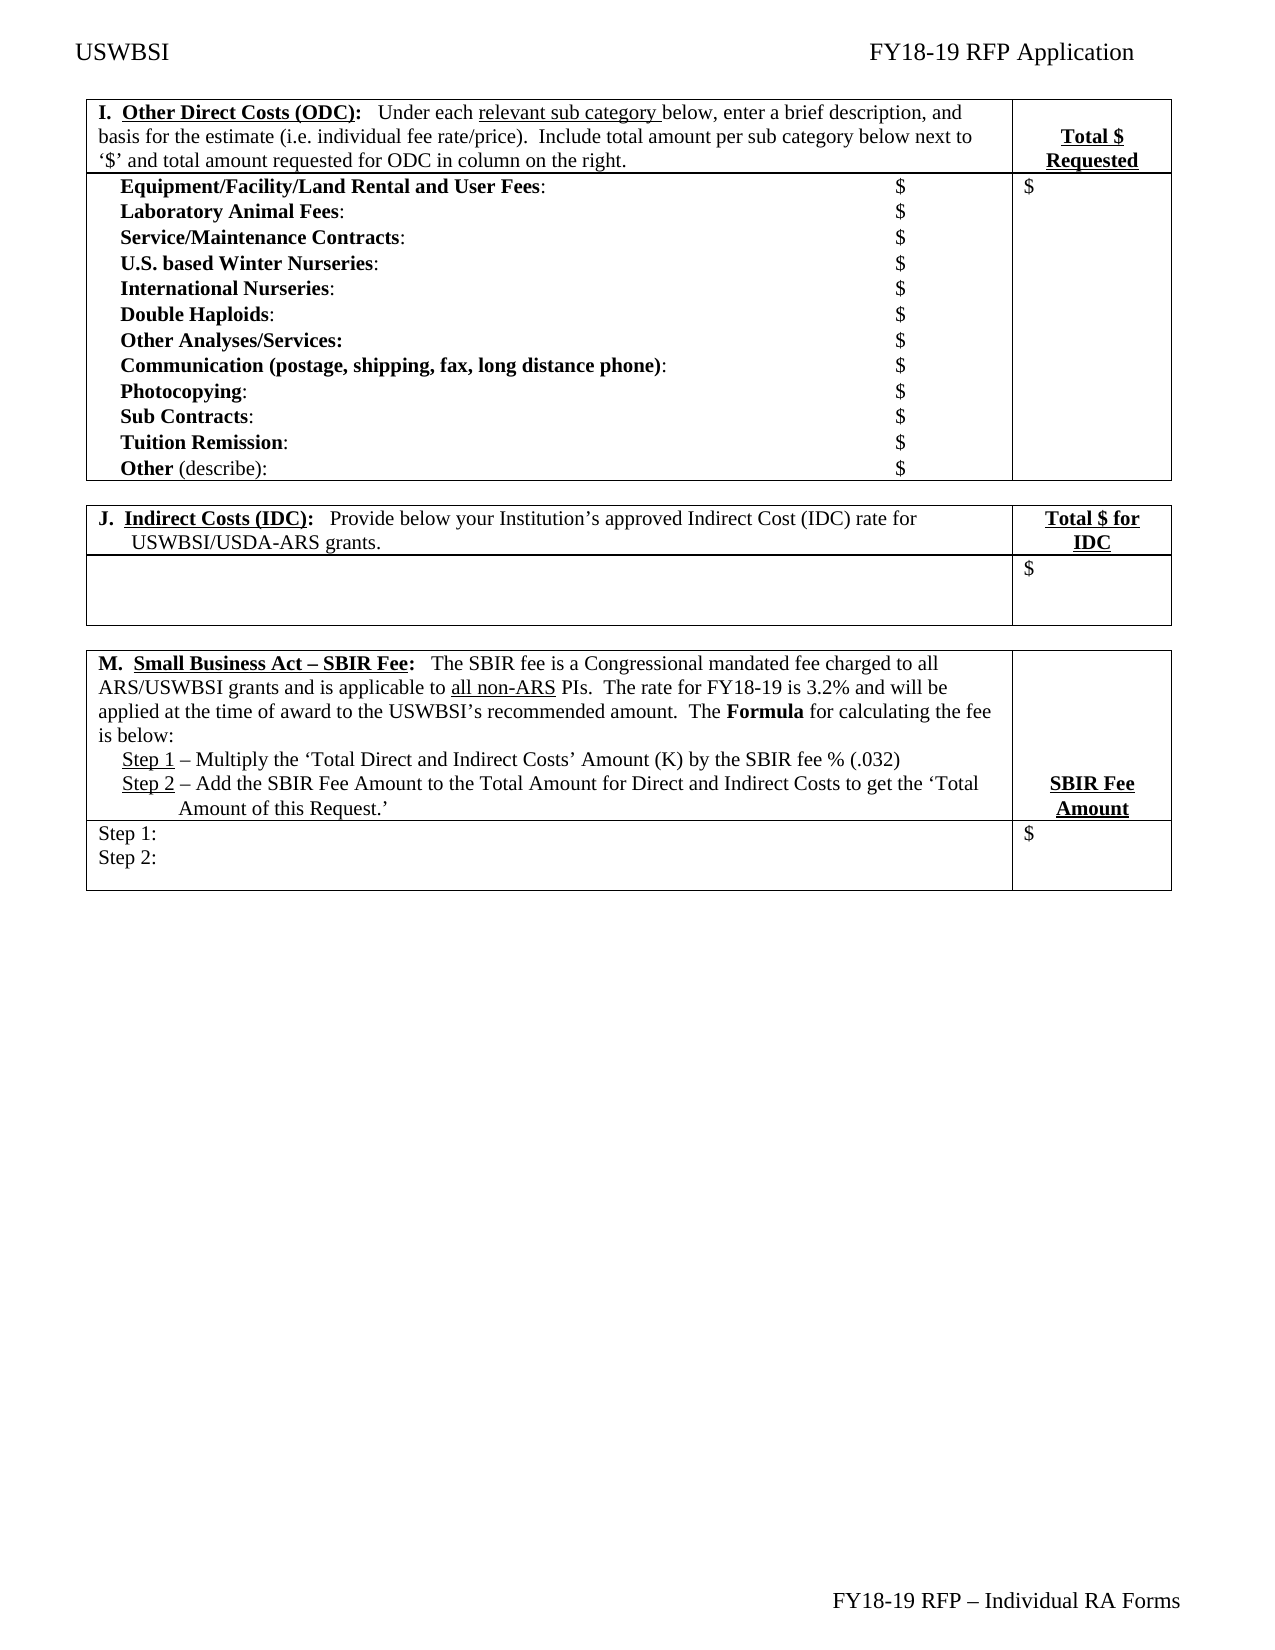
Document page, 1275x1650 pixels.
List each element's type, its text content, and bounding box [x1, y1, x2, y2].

table_cell Double Haploids: [87, 300, 884, 326]
table_cell Other (describe): [87, 454, 884, 480]
table_cell $ [884, 352, 1012, 377]
table_cell Laboratory Animal Fees: [87, 198, 884, 223]
table_header Total $ Requested [1013, 100, 1171, 172]
table_cell $ [884, 224, 1012, 249]
table_header M. Small Business Act – SBIR Fee: The SBIR fee is a Congressional mandated fee charged to all ARS/USWBSI grants and is applicable to all non-ARS PIs. The rate for FY18-19 is 3.2% and will be applied at the time of award to the USWBSI’s recommended amount. The Formula for calculating the fee is below: Step 1 – Multiply the ‘Total Direct and Indirect Costs’ Amount (K) by the SBIR fee % (.032) Step 2 – Add the SBIR Fee Amount to the Total Amount for Direct and Indirect Costs to get the ‘Total Amount of this Request.’ [87, 651, 1012, 819]
table_cell Photocopying: [87, 377, 884, 403]
table_cell $ [884, 326, 1012, 352]
table_cell $ [884, 249, 1012, 275]
table_cell $ [884, 454, 1012, 480]
table_cell $ [1013, 821, 1171, 890]
table_cell Communication (postage, shipping, fax, long distance phone): [87, 352, 884, 377]
table_cell Sub Contracts: [87, 403, 884, 428]
table_header Total $ for IDC [1013, 506, 1171, 554]
table_cell $ [884, 377, 1012, 403]
table_cell $ [1013, 556, 1171, 625]
table_cell U.S. based Winter Nurseries: [87, 249, 884, 275]
table_header I. Other Direct Costs (ODC): Under each relevant sub category below, enter a brief description, and basis for the estimate (i.e. individual fee rate/price). Include total amount per sub category below next to ‘$’ and total amount requested for ODC in column on the right. [87, 100, 1012, 172]
table_cell $ [884, 300, 1012, 326]
table_header J. Indirect Costs (IDC): Provide below your Institution’s approved Indirect Cost (IDC) rate for USWBSI/USDA-ARS grants. [87, 506, 1012, 554]
table_cell [87, 556, 1012, 625]
table_cell Step 1: Step 2: [87, 821, 1012, 890]
table_cell Tuition Remission: [87, 429, 884, 454]
table_cell $ [884, 174, 1012, 198]
table_cell $ [884, 403, 1012, 428]
table_cell International Nurseries: [87, 275, 884, 300]
table_cell Equipment/Facility/Land Rental and User Fees: [87, 174, 884, 198]
table_cell $ [884, 275, 1012, 300]
table_cell Service/Maintenance Contracts: [87, 224, 884, 249]
table_cell $ [884, 429, 1012, 454]
table_header SBIR Fee Amount [1013, 651, 1171, 819]
table_cell $ [884, 198, 1012, 223]
table_cell $ [1013, 174, 1171, 480]
table_cell Other Analyses/Services: [87, 326, 884, 352]
